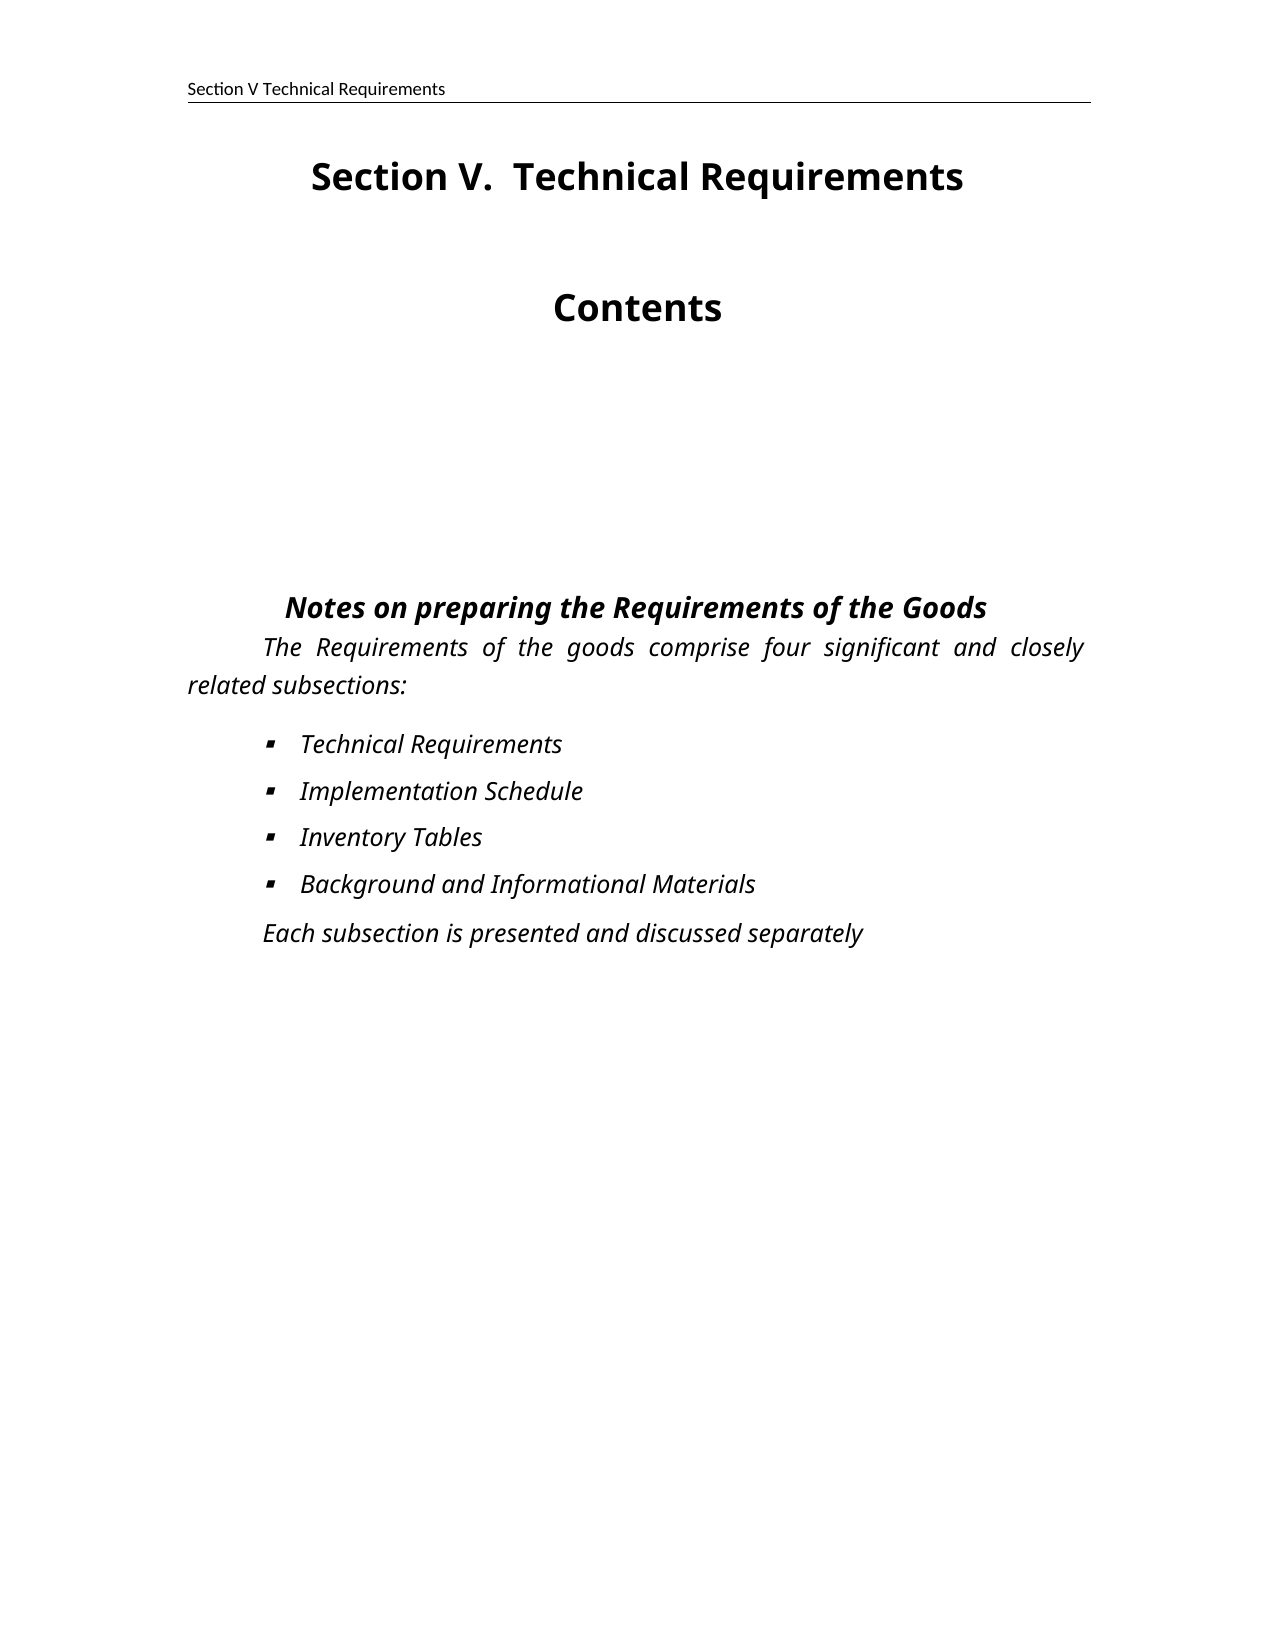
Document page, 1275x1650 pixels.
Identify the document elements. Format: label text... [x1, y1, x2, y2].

text The Requirements of the goods comprise four significant and closely related subsections: [187, 627, 1087, 702]
list Background and Informational Materials [262, 866, 1087, 900]
subtitle Section V. Technical Requirements [187, 150, 1087, 201]
subtitle Contents [187, 282, 1087, 333]
list Technical Requirements [262, 727, 1087, 761]
list Inventory Tables [262, 820, 1087, 854]
subtitle Notes on preparing the Requirements of the Goods [187, 587, 1087, 627]
text Each subsection is presented and discussed separately [187, 913, 1087, 950]
list Implementation Schedule [262, 773, 1087, 807]
